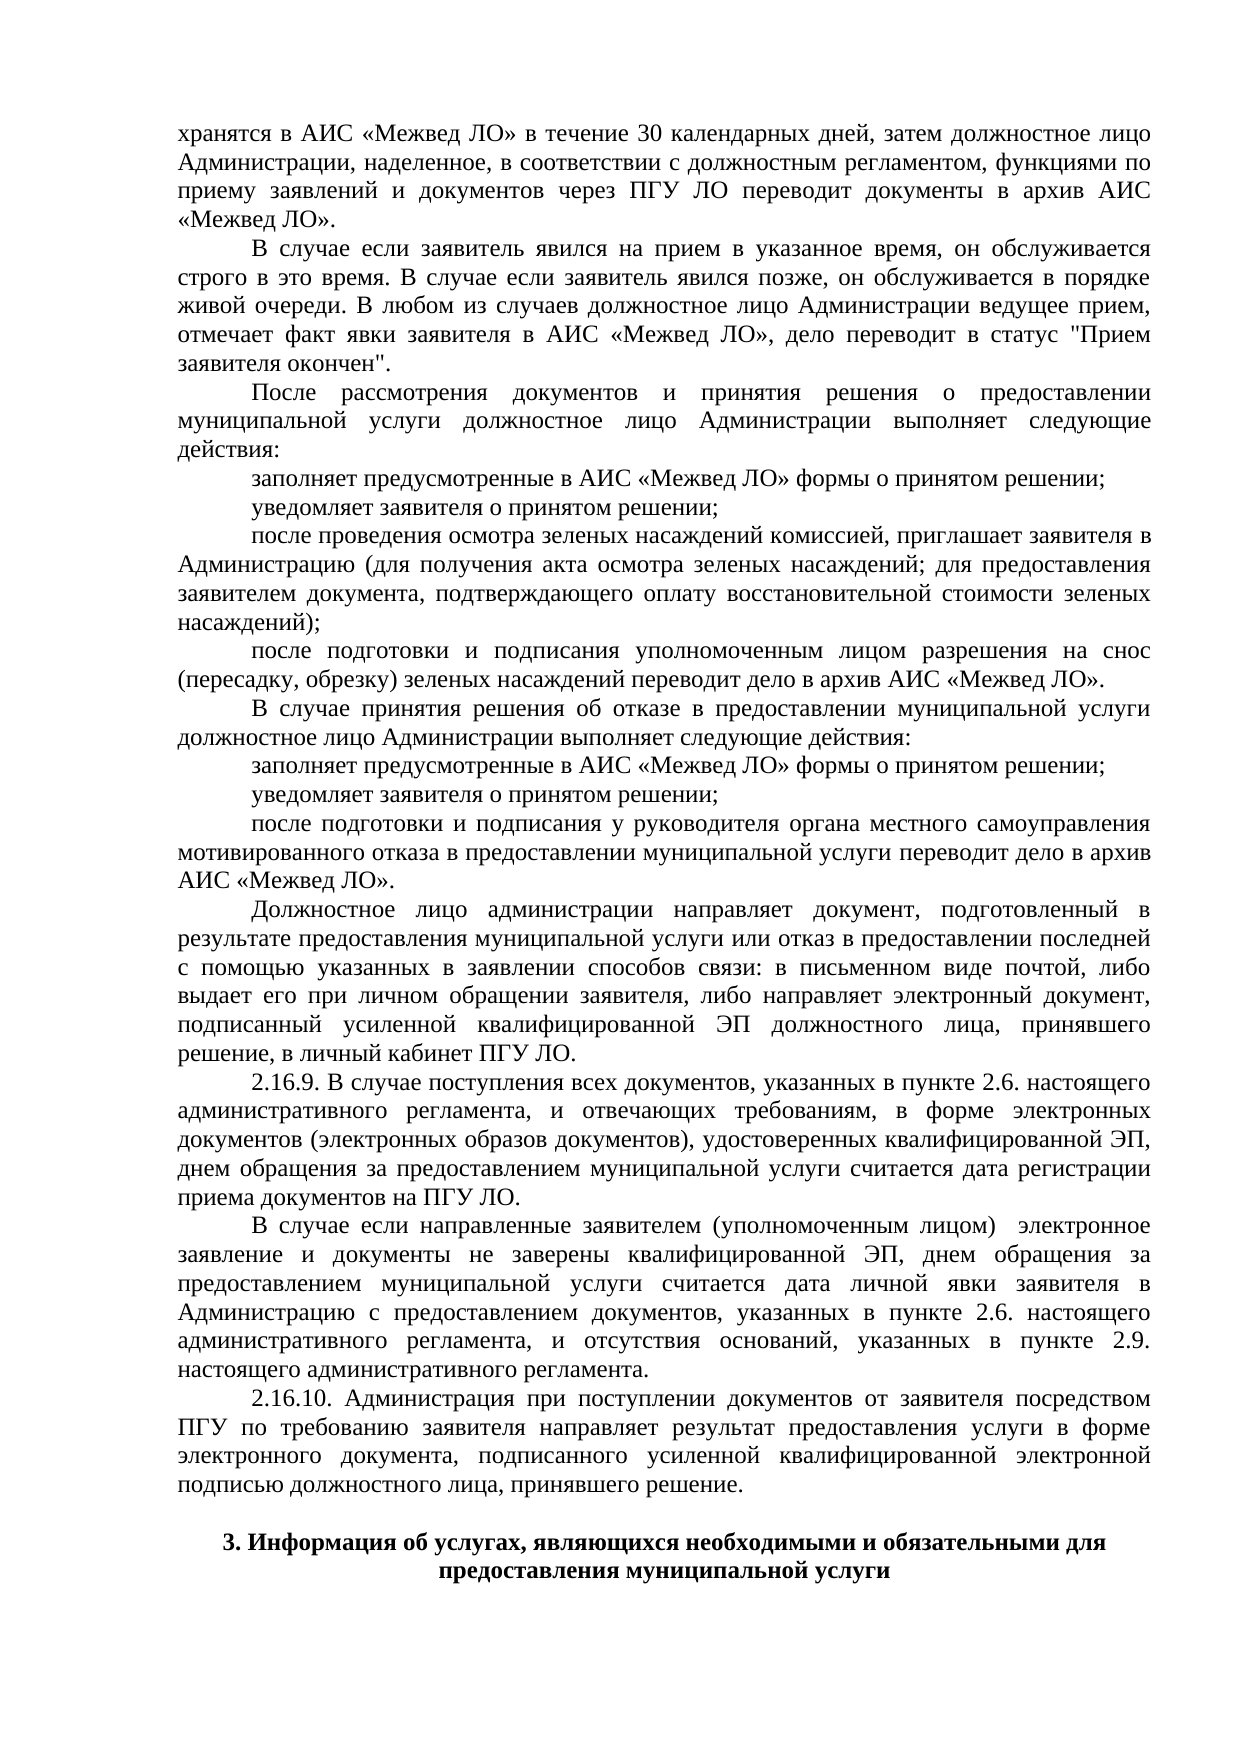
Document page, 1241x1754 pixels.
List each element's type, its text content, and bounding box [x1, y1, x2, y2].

text После рассмотрения документов и принятия решения о предоставлении муниципальной услуги должностное лицо Администрации выполняет следующие действия: [177, 377, 1152, 463]
text 2.16.9. В случае поступления всех документов, указанных в пункте 2.6. настоящего административного регламента, и отвечающих требованиям, в форме электронных документов (электронных образов документов), удостоверенных квалифицированной ЭП, днем обращения за предоставлением муниципальной услуги считается дата регистрации приема документов на ПГУ ЛО. [177, 1067, 1152, 1211]
text уведомляет заявителя о принятом решении; [177, 779, 1152, 808]
text Должностное лицо администрации направляет документ, подготовленный в результате предоставления муниципальной услуги или отказ в предоставлении последней с помощью указанных в заявлении способов связи: в письменном виде почтой, либо выдает его при личном обращении заявителя, либо направляет электронный документ, подписанный усиленной квалифицированной ЭП должностного лица, принявшего решение, в личный кабинет ПГУ ЛО. [177, 894, 1152, 1067]
text уведомляет заявителя о принятом решении; [177, 492, 1152, 521]
text 3. Информация об услугах, являющихся необходимыми и обязательными для предоставления муниципальной услуги [177, 1527, 1152, 1584]
text В случае если направленные заявителем (уполномоченным лицом) электронное заявление и документы не заверены квалифицированной ЭП, днем обращения за предоставлением муниципальной услуги считается дата личной явки заявителя в Администрацию с предоставлением документов, указанных в пункте 2.6. настоящего административного регламента, и отсутствия оснований, указанных в пункте 2.9. настоящего административного регламента. [177, 1211, 1152, 1383]
text В случае если заявитель явился на прием в указанное время, он обслуживается строго в это время. В случае если заявитель явился позже, он обслуживается в порядке живой очереди. В любом из случаев должностное лицо Администрации ведущее прием, отмечает факт явки заявителя в АИС «Межвед ЛО», дело переводит в статус "Прием заявителя окончен". [177, 233, 1152, 377]
text после проведения осмотра зеленых насаждений комиссией, приглашает заявителя в Администрацию (для получения акта осмотра зеленых насаждений; для предоставления заявителем документа, подтверждающего оплату восстановительной стоимости зеленых насаждений); [177, 521, 1152, 636]
text после подготовки и подписания уполномоченным лицом разрешения на снос (пересадку, обрезку) зеленых насаждений переводит дело в архив АИС «Межвед ЛО». [177, 636, 1152, 693]
text заполняет предусмотренные в АИС «Межвед ЛО» формы о принятом решении; [177, 463, 1152, 492]
text заполняет предусмотренные в АИС «Межвед ЛО» формы о принятом решении; [177, 751, 1152, 779]
text В случае принятия решения об отказе в предоставлении муниципальной услуги должностное лицо Администрации выполняет следующие действия: [177, 693, 1152, 751]
text 2.16.10. Администрация при поступлении документов от заявителя посредством ПГУ по требованию заявителя направляет результат предоставления услуги в форме электронного документа, подписанного усиленной квалифицированной электронной подписью должностного лица, принявшего решение. [177, 1383, 1152, 1498]
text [177, 118, 1152, 233]
text после подготовки и подписания у руководителя органа местного самоуправления мотивированного отказа в предоставлении муниципальной услуги переводит дело в архив АИС «Межвед ЛО». [177, 808, 1152, 894]
